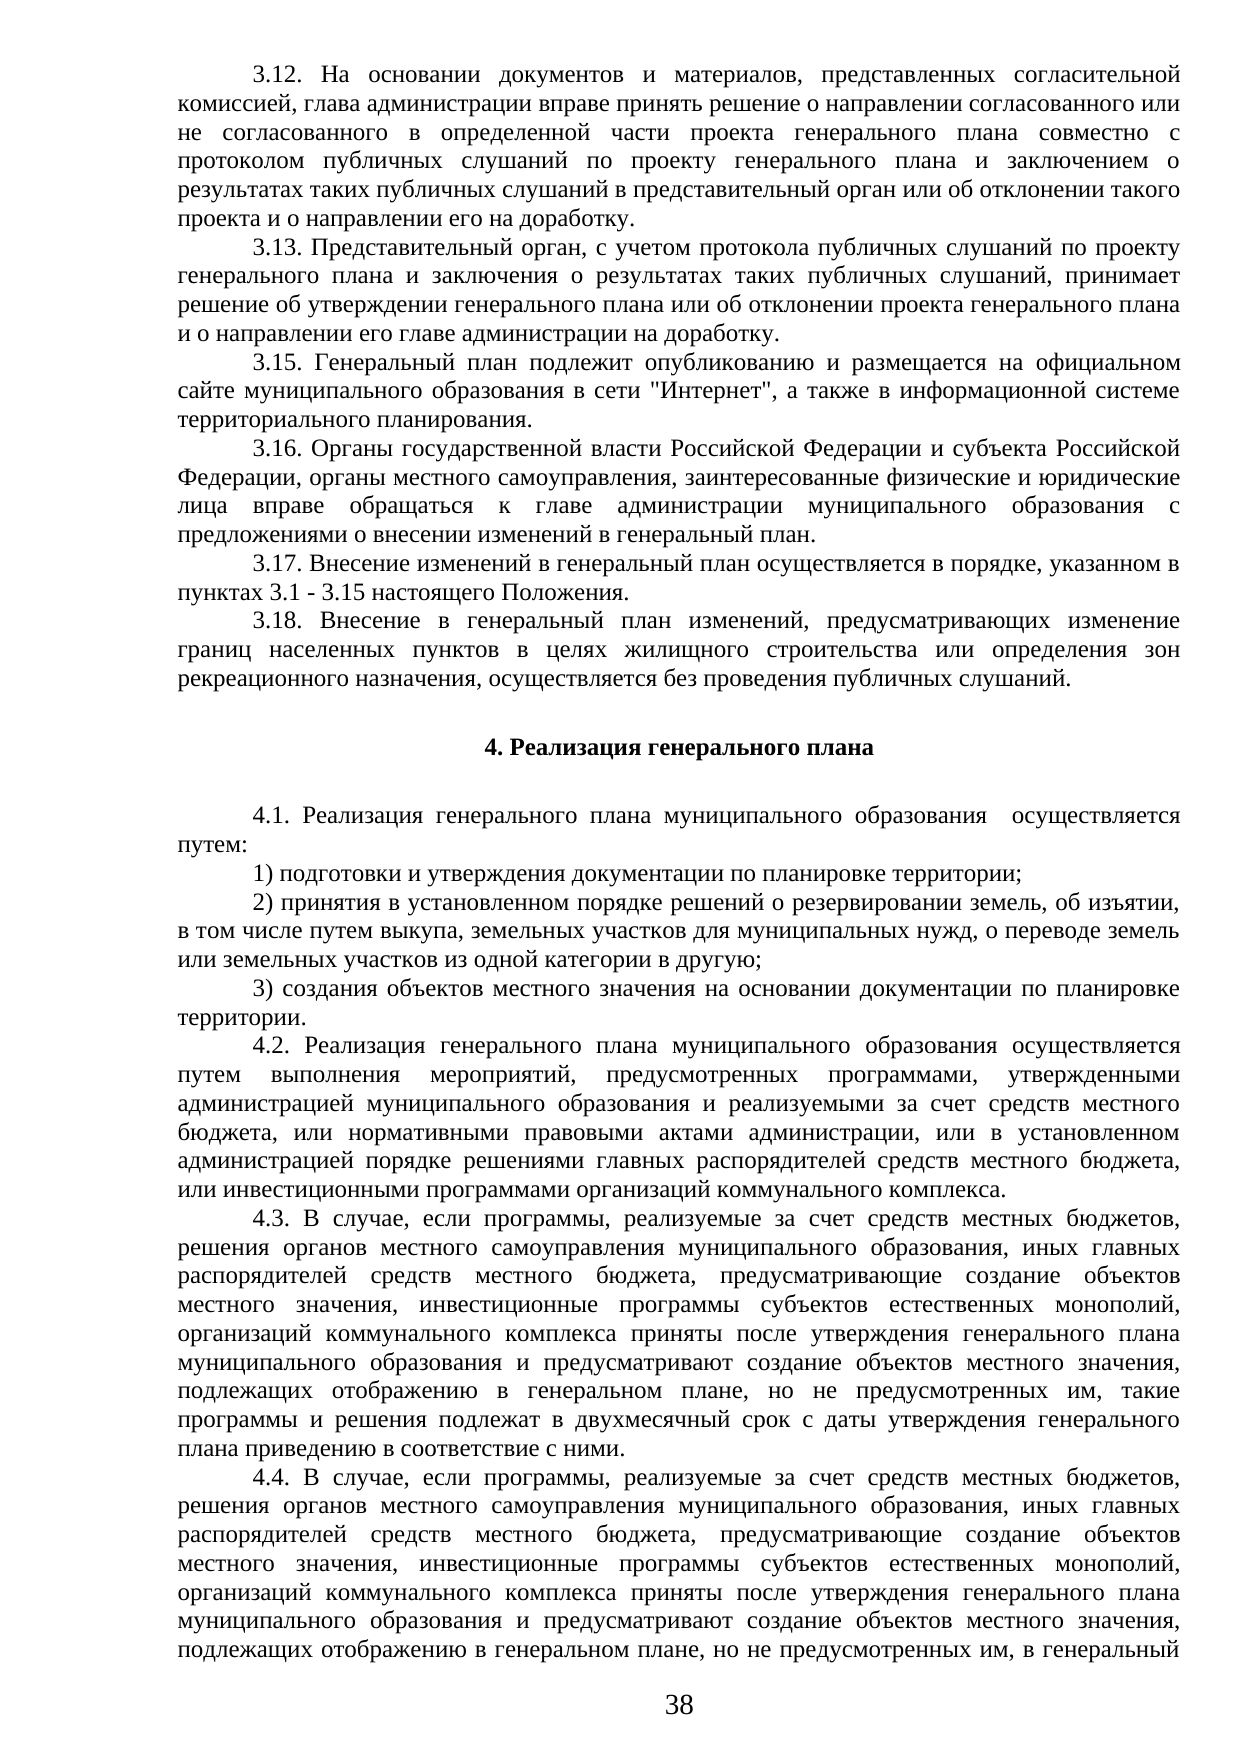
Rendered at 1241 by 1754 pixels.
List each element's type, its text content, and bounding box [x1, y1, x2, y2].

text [177, 1462, 1181, 1663]
text 3.13. Представительный орган, с учетом протокола публичных слушаний по проекту генерального плана и заключения о результатах таких публичных слушаний, принимает решение об утверждении генерального плана или об отклонении проекта генерального плана и о направлении его главе администрации на доработку. [177, 232, 1181, 347]
text 3) создания объектов местного значения на основании документации по планировке территории. [177, 973, 1181, 1030]
text 1) подготовки и утверждения документации по планировке территории; [177, 858, 1181, 887]
text 4.1. Реализация генерального плана муниципального образования осуществляется путем: [177, 800, 1181, 858]
text 2) принятия в установленном порядке решений о резервировании земель, об изъятии, в том числе путем выкупа, земельных участков для муниципальных нужд, о переводе земель или земельных участков из одной категории в другую; [177, 887, 1181, 973]
text 3.15. Генеральный план подлежит опубликованию и размещается на официальном сайте муниципального образования в сети "Интернет", а также в информационной системе территориального планирования. [177, 347, 1181, 433]
text 4.2. Реализация генерального плана муниципального образования осуществляется путем выполнения мероприятий, предусмотренных программами, утвержденными администрацией муниципального образования и реализуемыми за счет средств местного бюджета, или нормативными правовыми актами администрации, или в установленном администрацией порядке решениями главных распорядителей средств местного бюджета, или инвестиционными программами организаций коммунального комплекса. [177, 1030, 1181, 1203]
text 3.16. Органы государственной власти Российской Федерации и субъекта Российской Федерации, органы местного самоуправления, заинтересованные физические и юридические лица вправе обращаться к главе администрации муниципального образования с предложениями о внесении изменений в генеральный план. [177, 433, 1181, 548]
text 3.18. Внесение в генеральный план изменений, предусматривающих изменение границ населенных пунктов в целях жилищного строительства или определения зон рекреационного назначения, осуществляется без проведения публичных слушаний. [177, 605, 1181, 692]
text 4.3. В случае, если программы, реализуемые за счет средств местных бюджетов, решения органов местного самоуправления муниципального образования, иных главных распорядителей средств местного бюджета, предусматривающие создание объектов местного значения, инвестиционные программы субъектов естественных монополий, организаций коммунального комплекса приняты после утверждения генерального плана муниципального образования и предусматривают создание объектов местного значения, подлежащих отображению в генеральном плане, но не предусмотренных им, такие программы и решения подлежат в двухмесячный срок с даты утверждения генерального плана приведению в соответствие с ними. [177, 1203, 1181, 1462]
subtitle 4. Реализация генерального плана [177, 732, 1181, 760]
text 3.17. Внесение изменений в генеральный план осуществляется в порядке, указанном в пунктах 3.1 - 3.15 настоящего Положения. [177, 548, 1181, 605]
text 3.12. На основании документов и материалов, представленных согласительной комиссией, глава администрации вправе принять решение о направлении согласованного или не согласованного в определенной части проекта генерального плана совместно с протоколом публичных слушаний по проекту генерального плана и заключением о результатах таких публичных слушаний в представительный орган или об отклонении такого проекта и о направлении его на доработку. [177, 59, 1181, 232]
